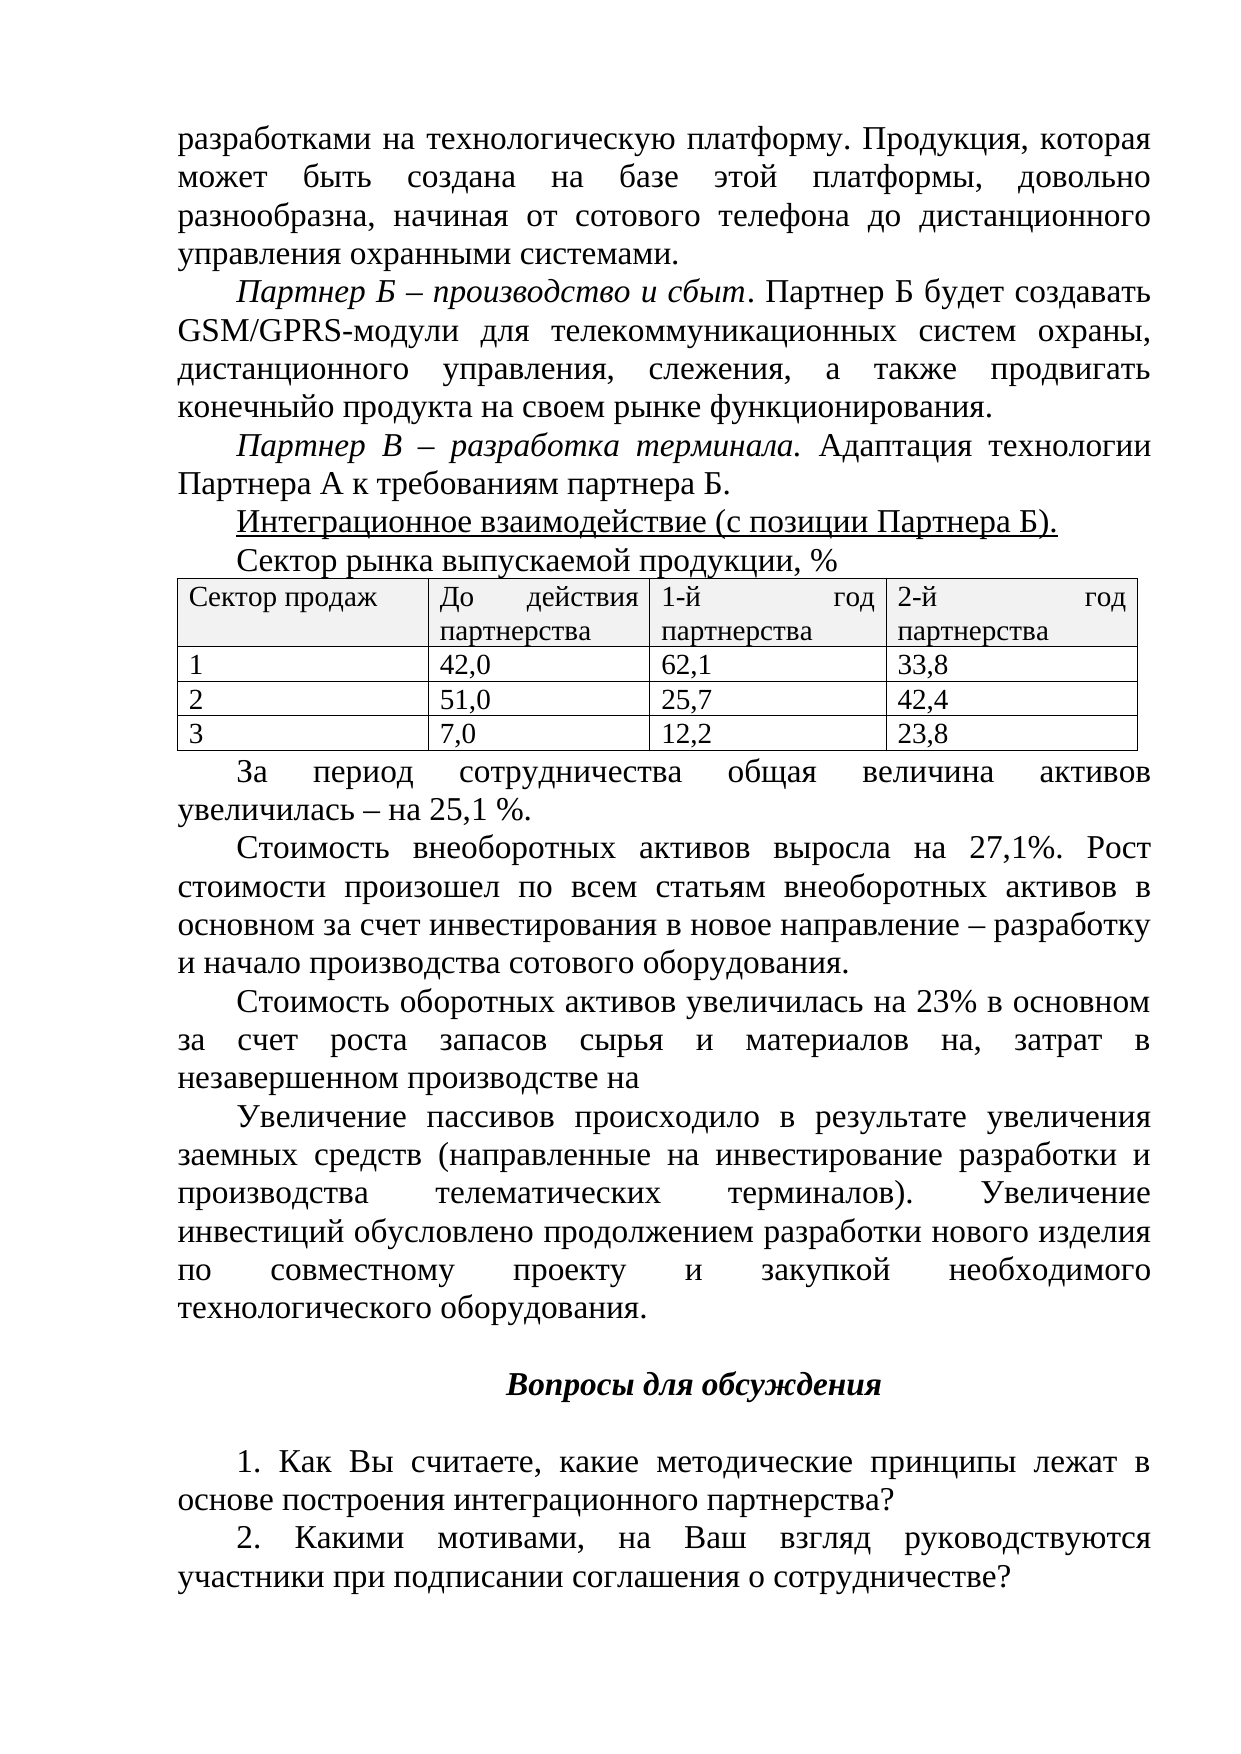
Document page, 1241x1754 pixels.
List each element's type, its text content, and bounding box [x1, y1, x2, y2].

table_cell 42,4 [887, 682, 1137, 715]
table_header 2-й год партнерства [887, 579, 1137, 646]
text Стоимость оборотных активов увеличилась на 23% в основном за счет роста запасов сырья и материалов на, затрат в незавершенном производстве на [177, 981, 1152, 1096]
table_header До действия партнерства [429, 579, 649, 646]
table_cell 51,0 [429, 682, 649, 715]
table_cell 23,8 [887, 716, 1137, 750]
text 2. Какими мотивами, на Ваш взгляд руководствуются участники при подписании соглашения о сотрудничестве? [177, 1518, 1152, 1594]
text Партнер В – разработка терминала. Адаптация технологии Партнера А к требованиям партнера Б. [177, 425, 1152, 501]
table_header Сектор продаж [178, 579, 428, 646]
text Вопросы для обсуждения [177, 1364, 1152, 1403]
table_cell 25,7 [650, 682, 886, 715]
text За период сотрудничества общая величина активов увеличилась – на 25,1 %. [177, 751, 1152, 828]
table_cell 1 [178, 647, 428, 681]
table_cell 2 [178, 682, 428, 715]
subtitle Сектор рынка выпускаемой продукции, % [177, 540, 1152, 578]
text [177, 118, 1152, 271]
table_cell 7,0 [429, 716, 649, 750]
table_cell 12,2 [650, 716, 886, 750]
text Интеграционное взаимодействие (с позиции Партнера Б). [177, 501, 1152, 540]
text Увеличение пассивов происходило в результате увеличения заемных средств (направленные на инвестирование разработки и производства телематических терминалов). Увеличение инвестиций обусловлено продолжением разработки нового изделия по совместному проекту и закупкой необходимого технологического оборудования. [177, 1096, 1152, 1326]
text Партнер Б – производство и сбыт. Партнер Б будет создавать GSM/GPRS-модули для телекоммуникационных систем охраны, дистанционного управления, слежения, а также продвигать конечныйо продукта на своем рынке функционирования. [177, 271, 1152, 425]
text 1. Как Вы считаете, какие методические принципы лежат в основе построения интеграционного партнерства? [177, 1441, 1152, 1518]
table_cell 33,8 [887, 647, 1137, 681]
table_header 1-й год партнерства [650, 579, 886, 646]
table_cell 42,0 [429, 647, 649, 681]
table_cell 3 [178, 716, 428, 750]
table_cell 62,1 [650, 647, 886, 681]
text Стоимость внеоборотных активов выросла на 27,1%. Рост стоимости произошел по всем статьям внеоборотных активов в основном за счет инвестирования в новое направление – разработку и начало производства сотового оборудования. [177, 828, 1152, 981]
